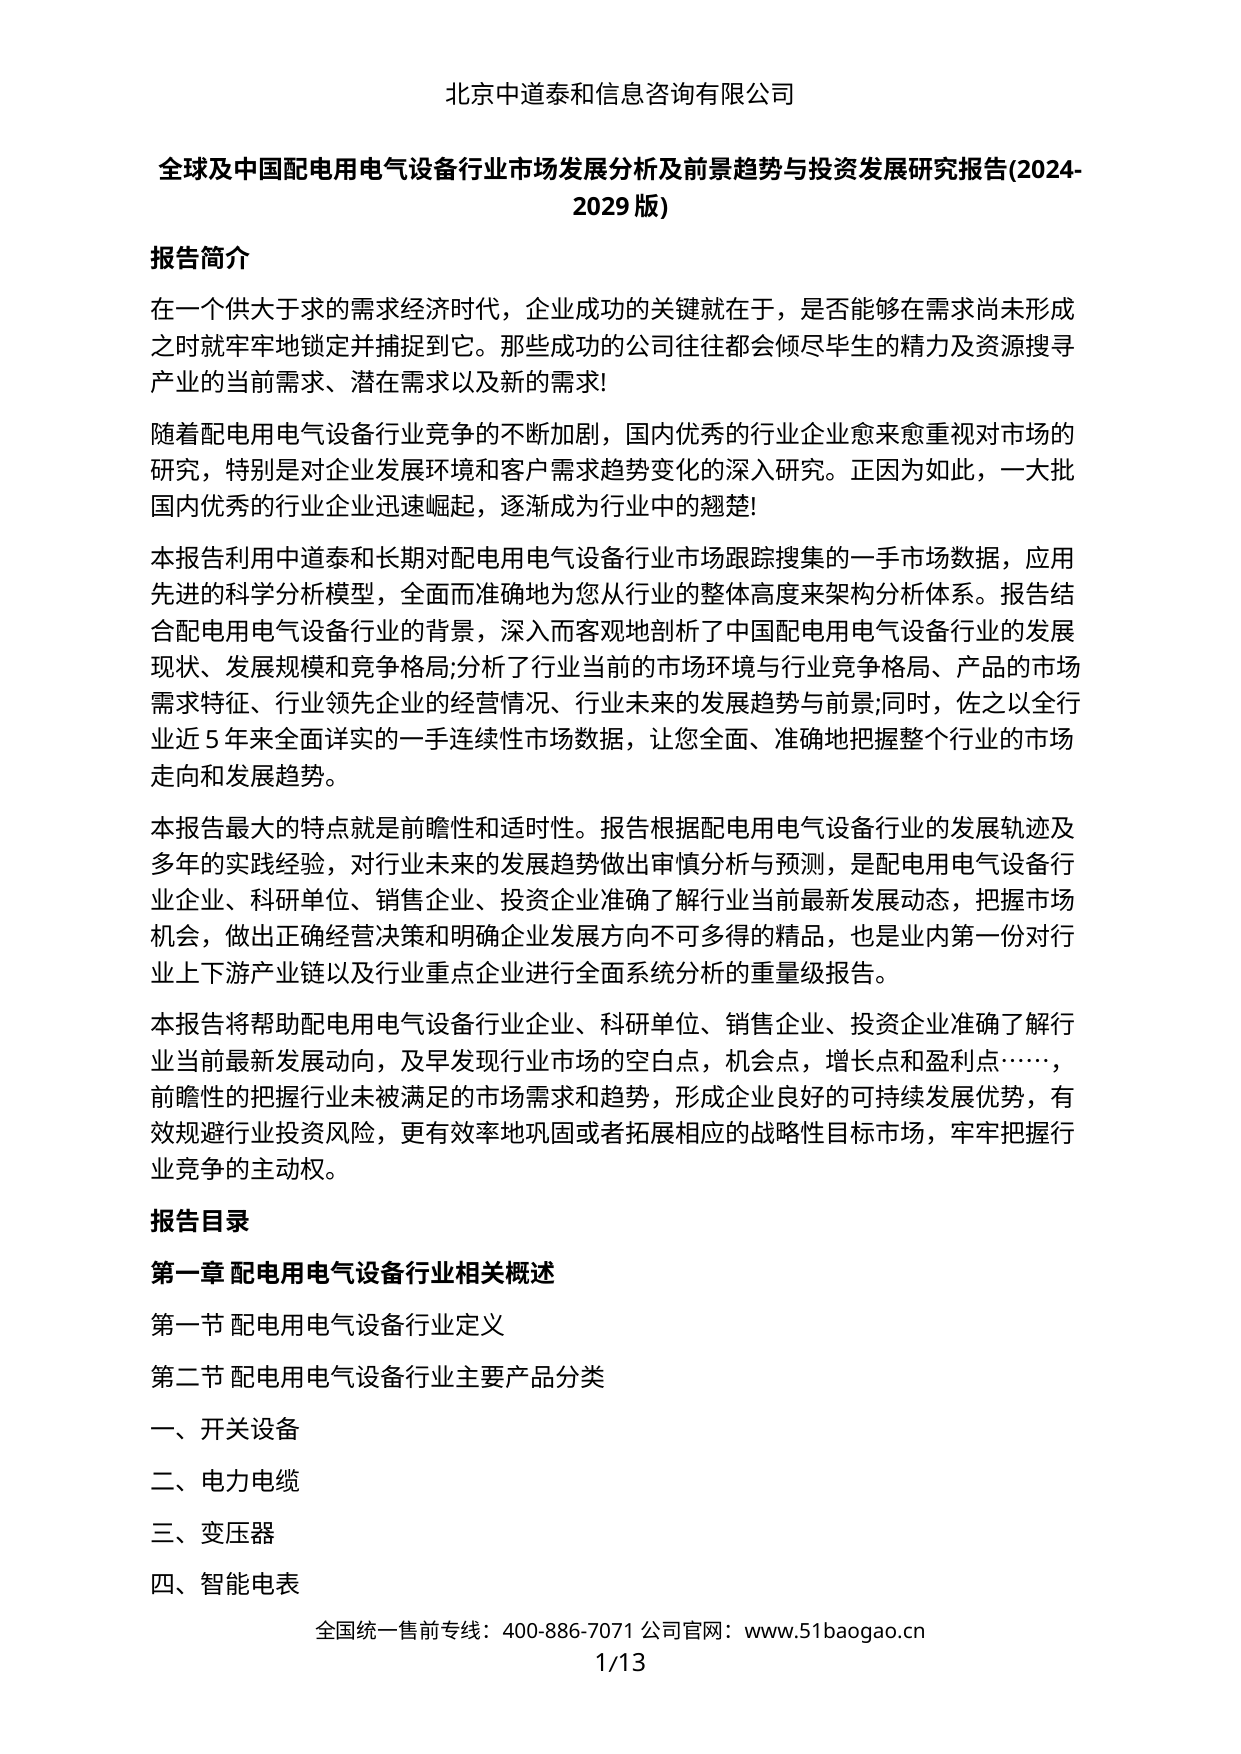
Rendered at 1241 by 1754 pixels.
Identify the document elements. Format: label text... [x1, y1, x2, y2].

text 随着配电用电气设备行业竞争的不断加剧，国内优秀的行业企业愈来愈重视对市场的研究，特别是对企业发展环境和客户需求趋势变化的深入研究。正因为如此，一大批国内优秀的行业企业迅速崛起，逐渐成为行业中的翘楚! [150, 414, 1090, 523]
text 一、开关设备 [150, 1409, 1090, 1446]
text 第二节 配电用电气设备行业主要产品分类 [150, 1357, 1090, 1394]
text 本报告将帮助配电用电气设备行业企业、科研单位、销售企业、投资企业准确了解行业当前最新发展动向，及早发现行业市场的空白点，机会点，增长点和盈利点……，前瞻性的把握行业未被满足的市场需求和趋势，形成企业良好的可持续发展优势，有效规避行业投资风险，更有效率地巩固或者拓展相应的战略性目标市场，牢牢把握行业竞争的主动权。 [150, 1005, 1090, 1186]
text 报告简介 [150, 238, 1090, 274]
text 报告目录 [150, 1202, 1090, 1238]
text 全球及中国配电用电气设备行业市场发展分析及前景趋势与投资发展研究报告(2024-2029版) [150, 150, 1090, 222]
text 第一章 配电用电气设备行业相关概述 [150, 1254, 1090, 1290]
text 在一个供大于求的需求经济时代，企业成功的关键就在于，是否能够在需求尚未形成之时就牢牢地锁定并捕捉到它。那些成功的公司往往都会倾尽毕生的精力及资源搜寻产业的当前需求、潜在需求以及新的需求! [150, 290, 1090, 399]
text 第一节 配电用电气设备行业定义 [150, 1306, 1090, 1342]
text 二、电力电缆 [150, 1461, 1090, 1497]
text 本报告最大的特点就是前瞻性和适时性。报告根据配电用电气设备行业的发展轨迹及多年的实践经验，对行业未来的发展趋势做出审慎分析与预测，是配电用电气设备行业企业、科研单位、销售企业、投资企业准确了解行业当前最新发展动态，把握市场机会，做出正确经营决策和明确企业发展方向不可多得的精品，也是业内第一份对行业上下游产业链以及行业重点企业进行全面系统分析的重量级报告。 [150, 808, 1090, 989]
text 本报告利用中道泰和长期对配电用电气设备行业市场跟踪搜集的一手市场数据，应用先进的科学分析模型，全面而准确地为您从行业的整体高度来架构分析体系。报告结合配电用电气设备行业的背景，深入而客观地剖析了中国配电用电气设备行业的发展现状、发展规模和竞争格局;分析了行业当前的市场环境与行业竞争格局、产品的市场需求特征、行业领先企业的经营情况、行业未来的发展趋势与前景;同时，佐之以全行业近5年来全面详实的一手连续性市场数据，让您全面、准确地把握整个行业的市场走向和发展趋势。 [150, 539, 1090, 792]
text 三、变压器 [150, 1513, 1090, 1549]
text 四、智能电表 [150, 1565, 1090, 1601]
